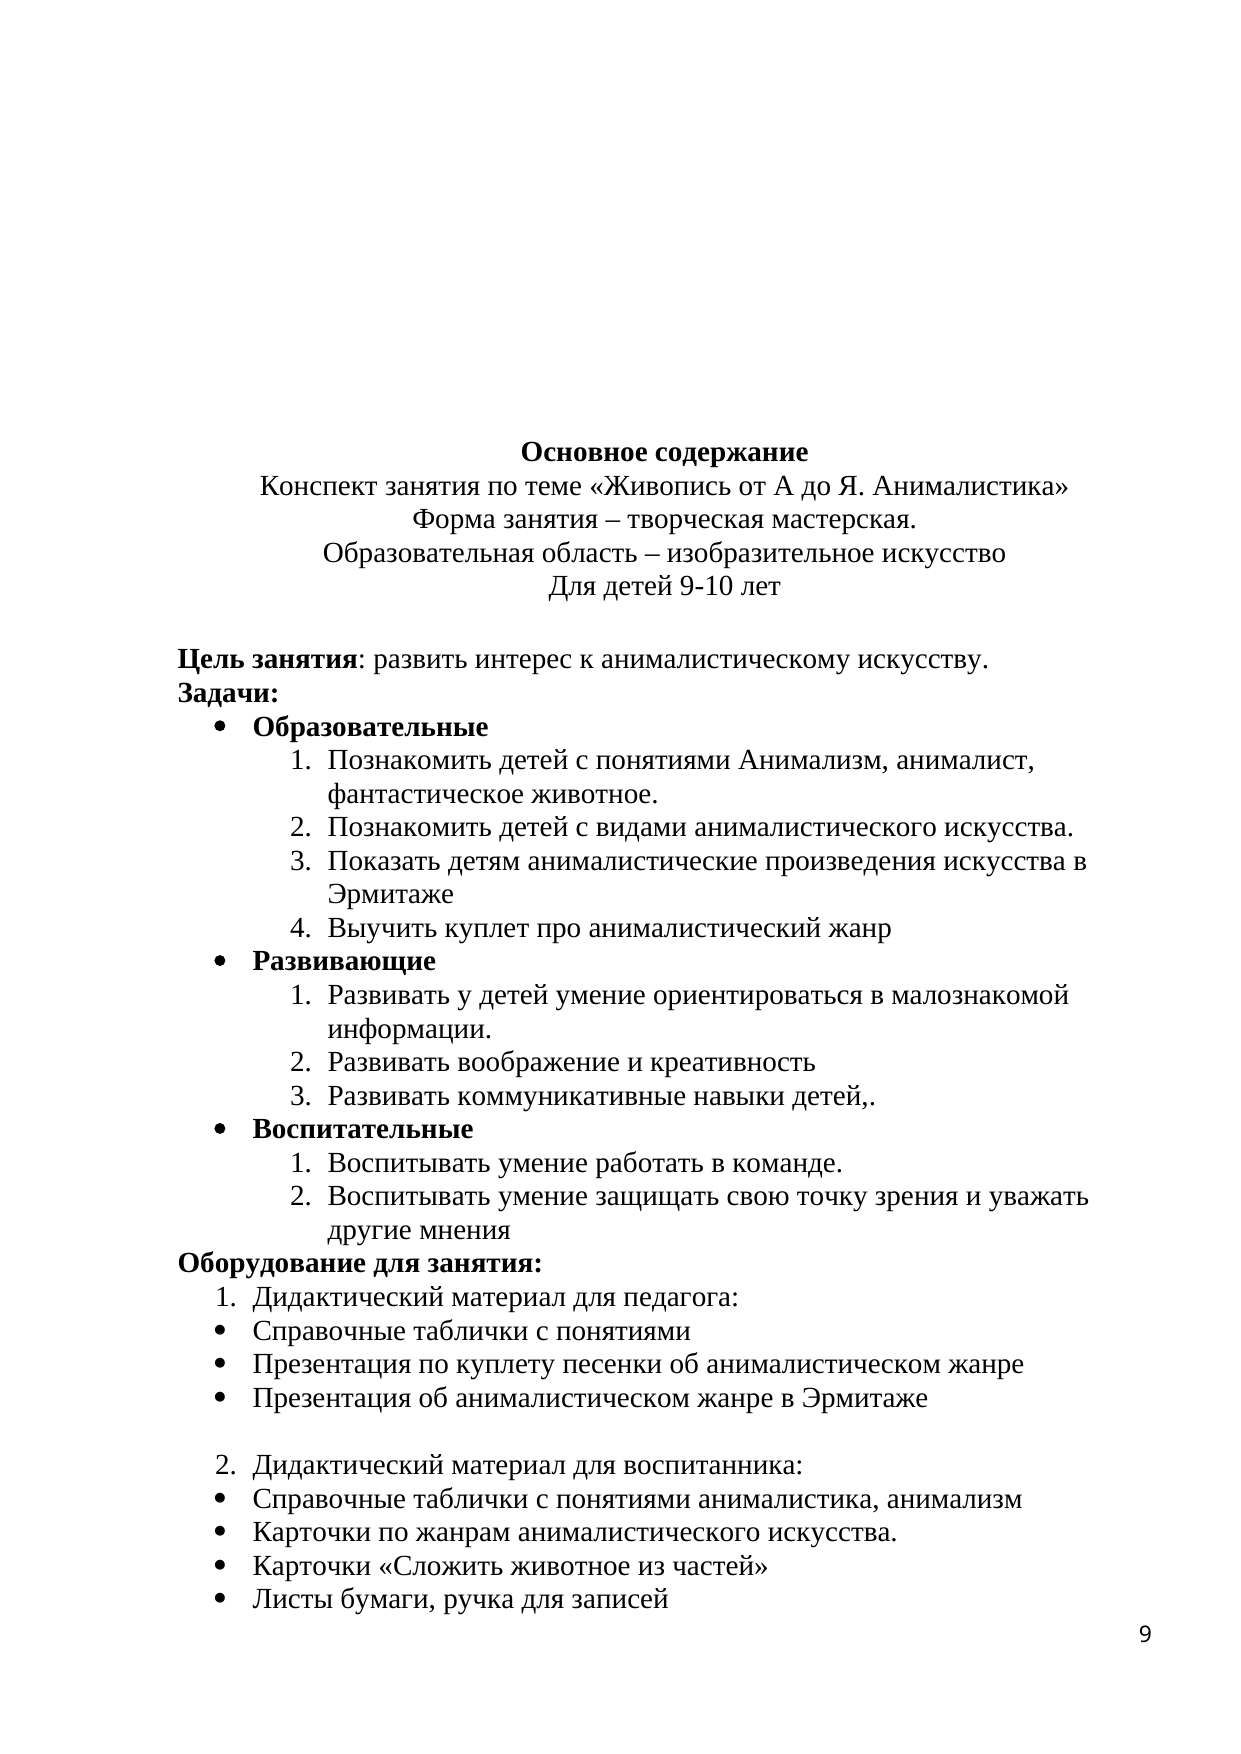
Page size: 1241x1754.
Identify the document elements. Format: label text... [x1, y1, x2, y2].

text Цель занятия: развить интерес к анималистическому искусству. [177, 642, 1152, 675]
list Развивать воображение и креативность [290, 1044, 1152, 1078]
list Карточки «Сложить животное из частей» [215, 1548, 1152, 1582]
list Выучить куплет про анималистический жанр [290, 910, 1152, 943]
list Развивать коммуникативные навыки детей,. [290, 1078, 1152, 1111]
list Презентация по куплету песенки об анималистическом жанре [215, 1346, 1152, 1380]
list Познакомить детей с видами анималистического искусства. [290, 809, 1152, 843]
list Справочные таблички с понятиями [215, 1313, 1152, 1346]
text Для детей 9-10 лет [177, 568, 1152, 602]
list Показать детям анималистические произведения искусства в Эрмитаже [290, 843, 1152, 910]
text Основное содержание [177, 434, 1152, 468]
list Познакомить детей с понятиями Анимализм, анималист, фантастическое животное. [290, 742, 1152, 809]
list Листы бумаги, ручка для записей [215, 1582, 1152, 1615]
list Воспитывать умение работать в команде. [290, 1145, 1152, 1178]
text Конспект занятия по теме «Живопись от А до Я. Анималистика» [177, 468, 1152, 501]
list Развивать у детей умение ориентироваться в малознакомой информации. [290, 977, 1152, 1044]
list Карточки по жанрам анималистического искусства. [215, 1514, 1152, 1548]
list Воспитывать умение защищать свою точку зрения и уважать другие мнения [290, 1178, 1152, 1246]
text Форма занятия – творческая мастерская. [177, 501, 1152, 535]
list Развивающие [215, 943, 1152, 977]
list Образовательные [215, 709, 1152, 742]
text Оборудование для занятия: [177, 1246, 1152, 1279]
list Презентация об анималистическом жанре в Эрмитаже [215, 1380, 1152, 1414]
list Дидактический материал для воспитанника: [215, 1447, 1152, 1481]
list Воспитательные [215, 1111, 1152, 1145]
text Задачи: [177, 675, 1152, 709]
text Образовательная область – изобразительное искусство [177, 535, 1152, 568]
list Справочные таблички с понятиями анималистика, анимализм [215, 1481, 1152, 1514]
list Дидактический материал для педагога: [215, 1279, 1152, 1313]
